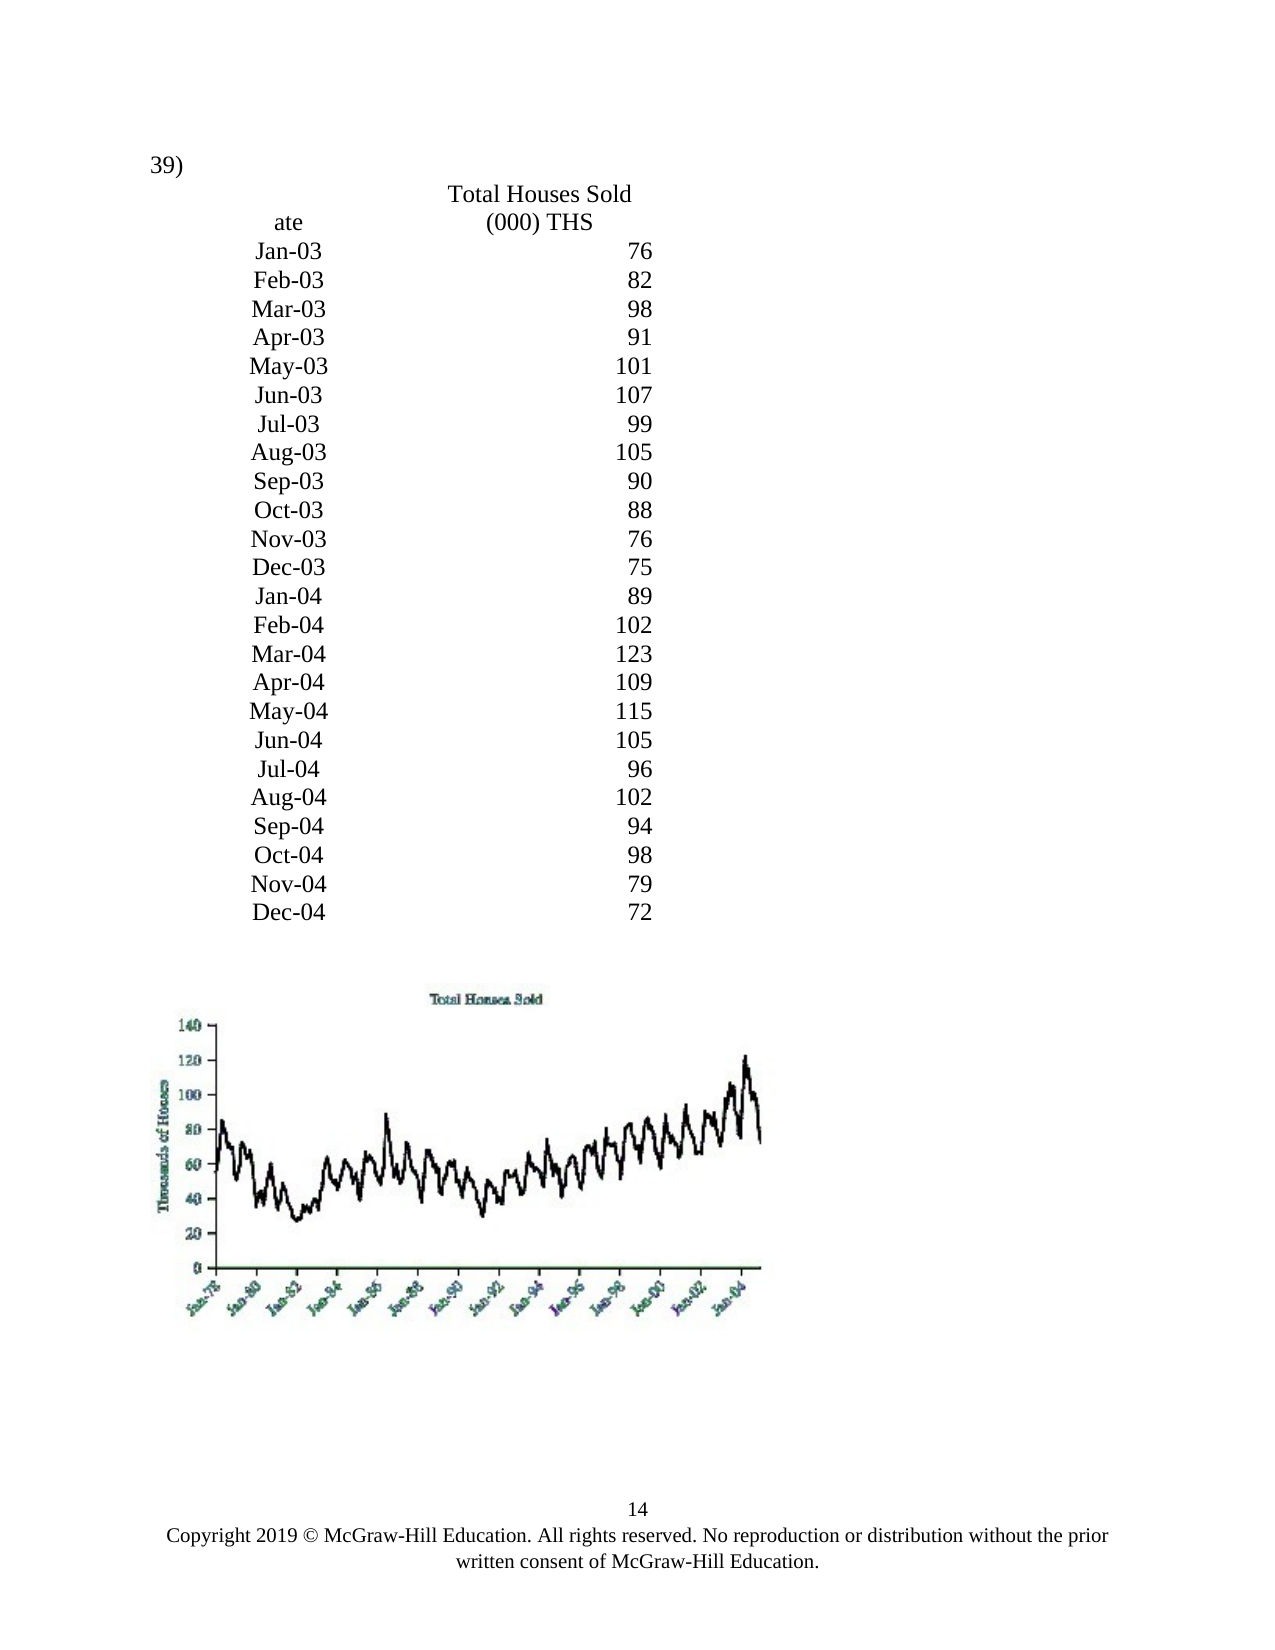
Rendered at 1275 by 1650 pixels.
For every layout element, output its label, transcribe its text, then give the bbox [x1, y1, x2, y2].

table_cell Jul-03 [150, 409, 427, 437]
table_cell 123 [427, 639, 652, 667]
table_cell 101 [427, 351, 652, 380]
table_cell 79 [427, 869, 652, 897]
table_cell 94 [427, 811, 652, 840]
table_cell 98 [427, 294, 652, 322]
table_cell 96 [427, 754, 652, 782]
table_header ate [150, 179, 427, 236]
table_cell Sep-04 [150, 811, 427, 840]
table_cell Jul-04 [150, 754, 427, 782]
table_cell Jun-03 [150, 380, 427, 409]
table_cell 91 [427, 323, 652, 351]
table_cell Jun-04 [150, 725, 427, 754]
table_cell Sep-03 [150, 466, 427, 495]
table_cell Nov-04 [150, 869, 427, 897]
table_cell 107 [427, 380, 652, 409]
table_cell Mar-03 [150, 294, 427, 322]
table_cell Apr-04 [150, 668, 427, 696]
table_cell 76 [427, 236, 652, 265]
table_cell 88 [427, 495, 652, 524]
table_cell 76 [427, 524, 652, 552]
table_cell Aug-03 [150, 438, 427, 466]
table_cell Nov-03 [150, 524, 427, 552]
table_cell Mar-04 [150, 639, 427, 667]
table_cell May-03 [150, 351, 427, 380]
table_cell Feb-04 [150, 610, 427, 639]
table_cell Oct-04 [150, 840, 427, 869]
table_cell 90 [427, 466, 652, 495]
table_cell 109 [427, 668, 652, 696]
table_cell Dec-03 [150, 553, 427, 581]
table_cell 72 [427, 898, 652, 926]
table_cell Apr-03 [150, 323, 427, 351]
text 39) [150, 150, 1125, 179]
table_cell 102 [427, 610, 652, 639]
table_cell 115 [427, 696, 652, 725]
table_cell 82 [427, 265, 652, 294]
table_cell 99 [427, 409, 652, 437]
table_cell 89 [427, 581, 652, 610]
table_cell 75 [427, 553, 652, 581]
table_cell May-04 [150, 696, 427, 725]
table_header Total Houses Sold (000) THS [427, 179, 652, 236]
table_cell Jan-03 [150, 236, 427, 265]
table_cell 105 [427, 438, 652, 466]
table_cell Oct-03 [150, 495, 427, 524]
table_cell Dec-04 [150, 898, 427, 926]
table_cell Aug-04 [150, 783, 427, 811]
table_cell 102 [427, 783, 652, 811]
table_cell Feb-03 [150, 265, 427, 294]
picture [150, 983, 777, 1331]
table_cell Jan-04 [150, 581, 427, 610]
table_cell 98 [427, 840, 652, 869]
table_cell 105 [427, 725, 652, 754]
